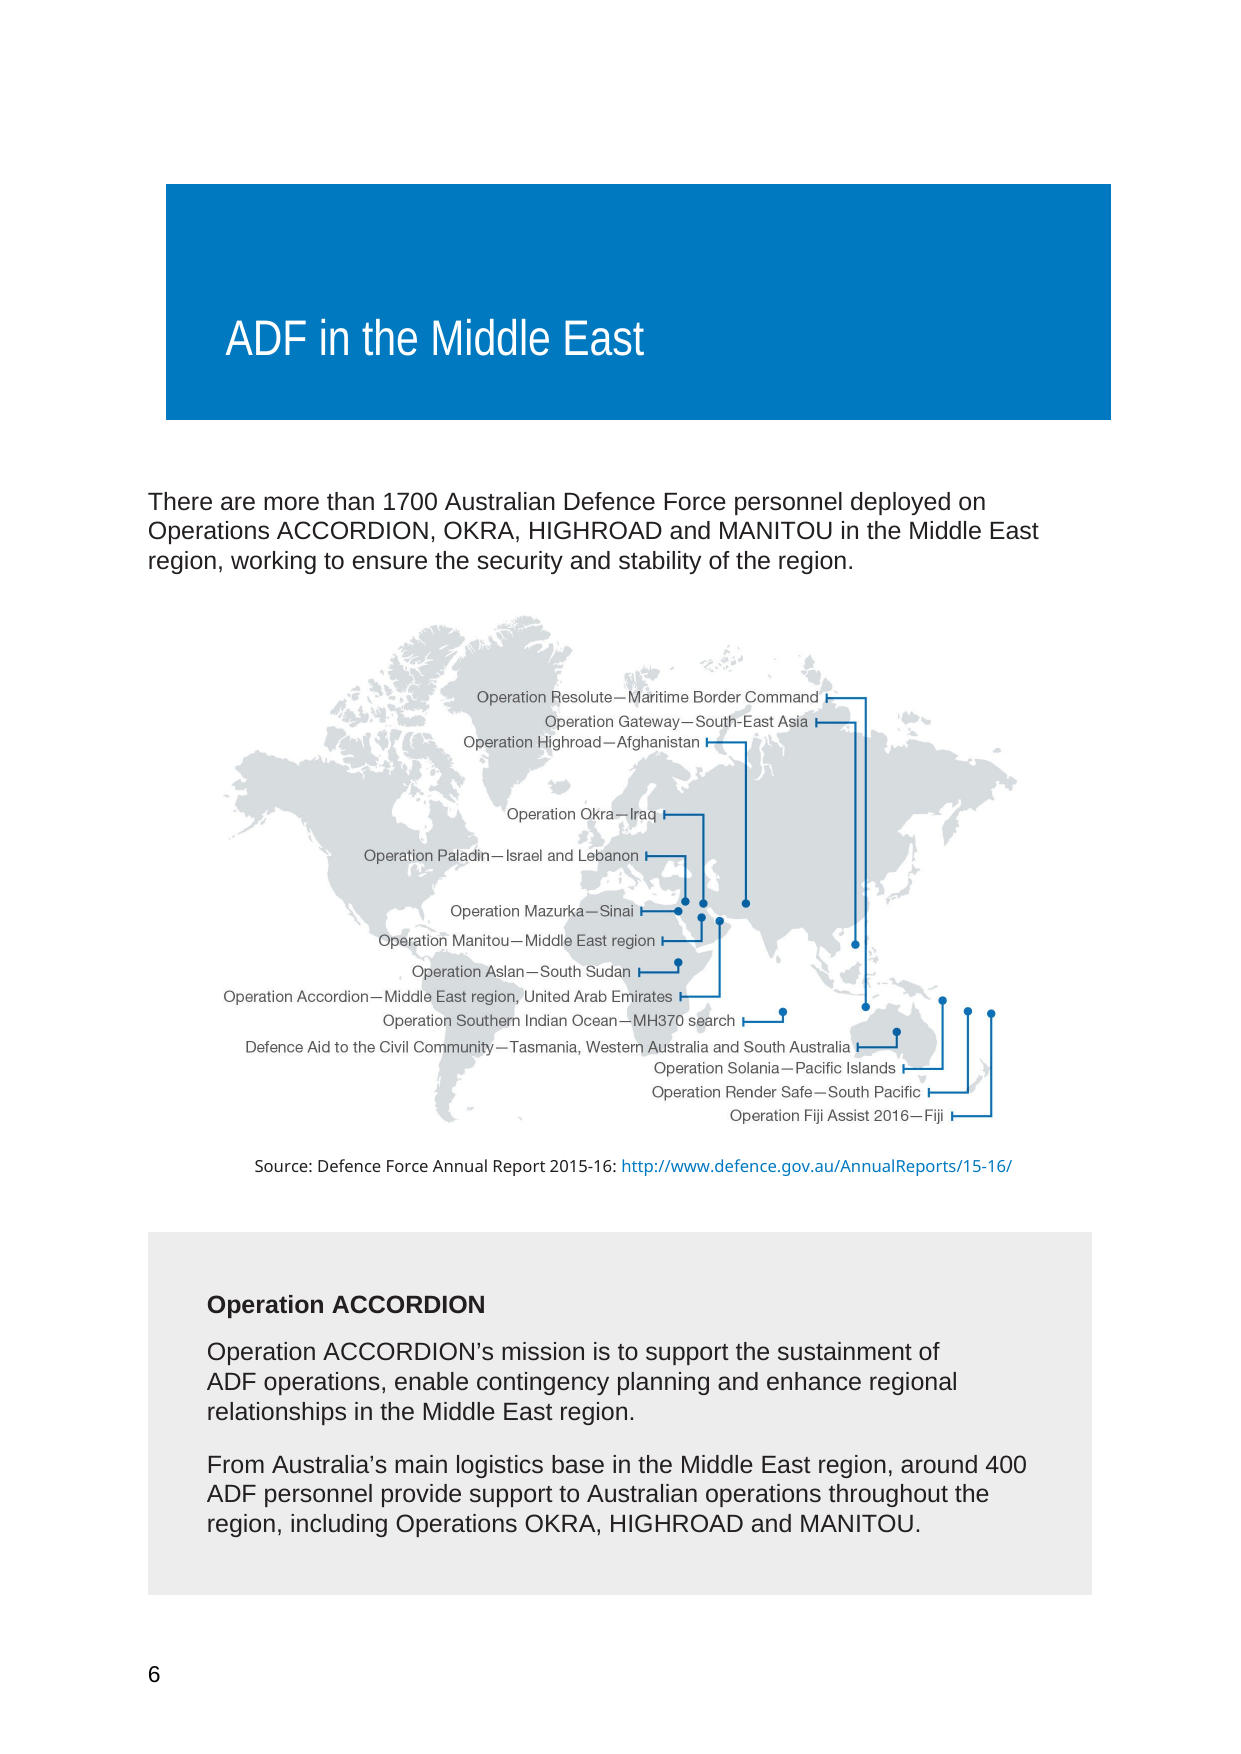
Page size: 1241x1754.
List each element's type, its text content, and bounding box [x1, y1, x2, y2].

text There are more than 1700 Australian Defence Force personnel deployed on Operations ACCORDION, OKRA, HIGHROAD and MANITOU in the Middle East region, working to ensure the security and stability of the region. [148, 487, 1093, 574]
picture [222, 615, 1018, 1124]
text Source: Defence Force Annual Report 2015-16: http://www.defence.gov.au/AnnualReports/15-16/ [254, 1155, 1105, 1177]
